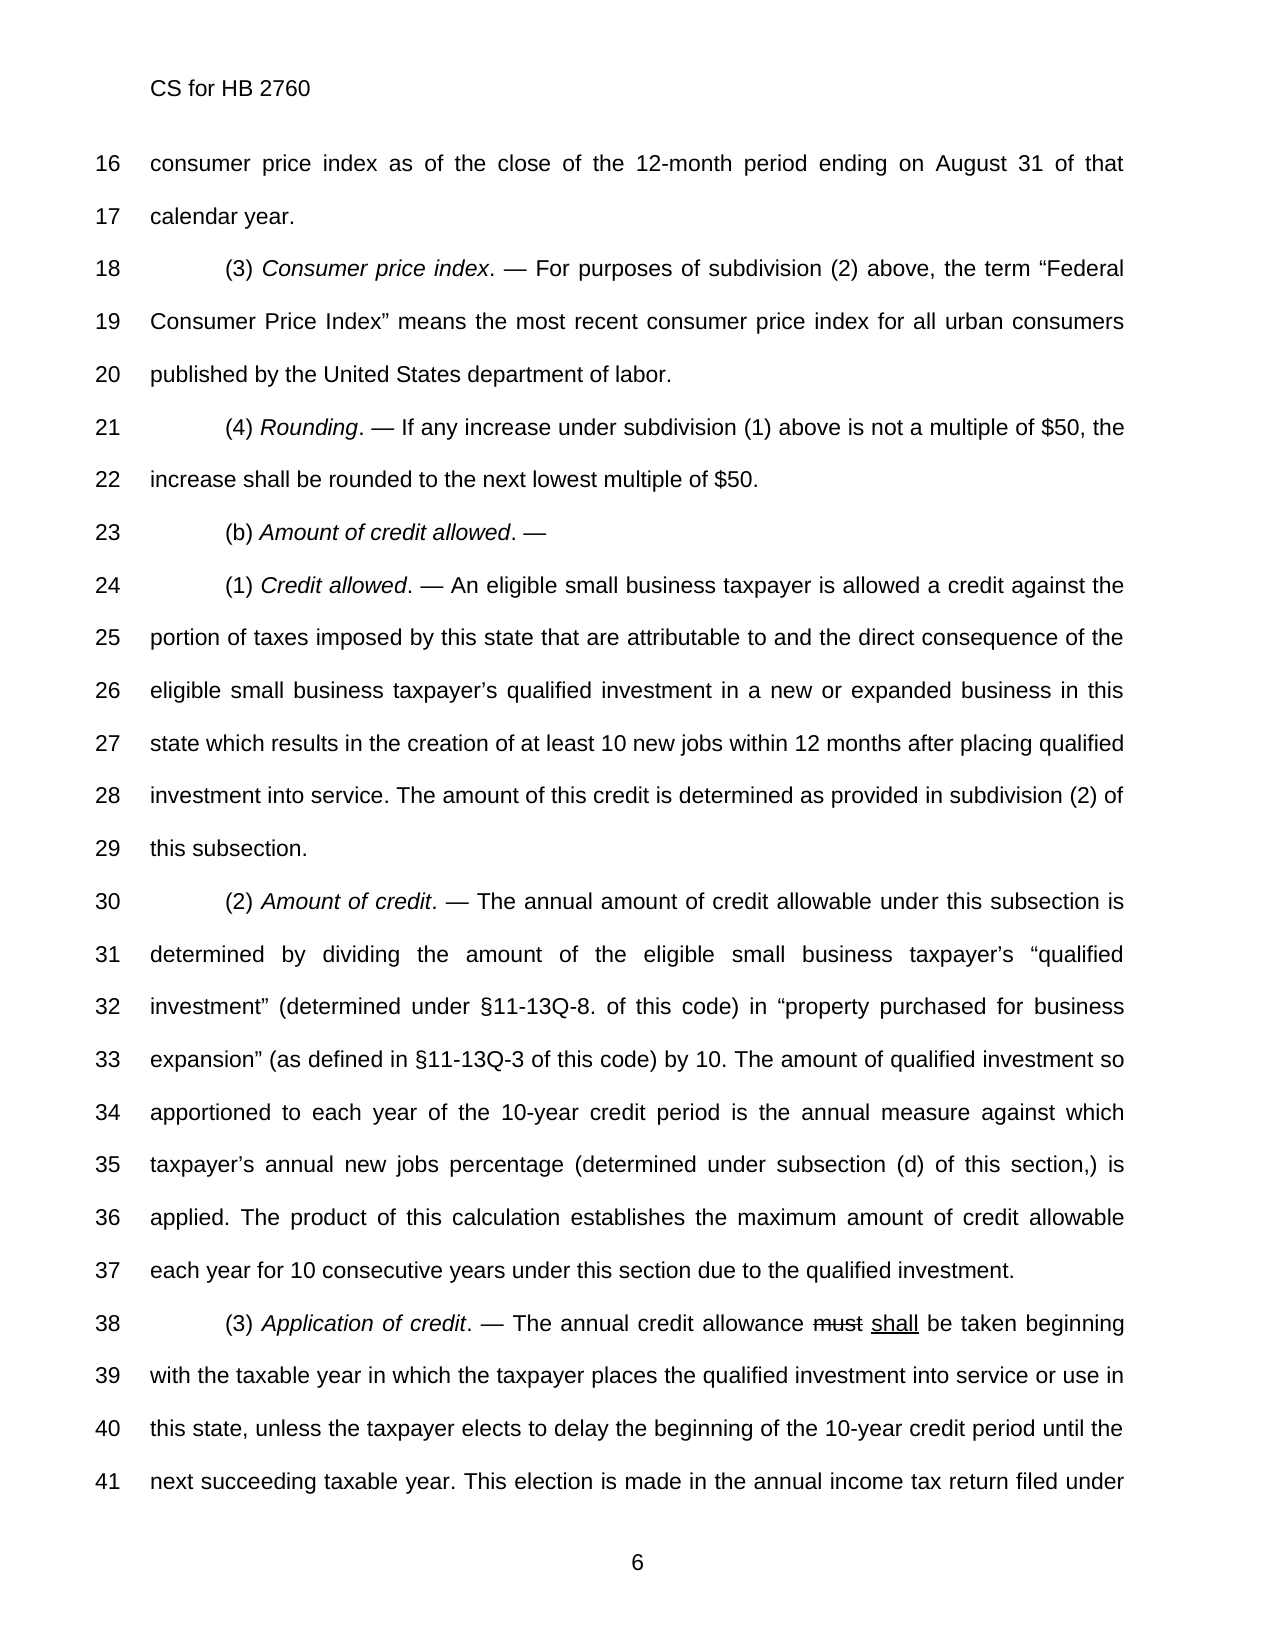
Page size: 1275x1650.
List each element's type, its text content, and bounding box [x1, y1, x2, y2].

text (1) Credit allowed. — An eligible small business taxpayer is allowed a credit against the portion of taxes imposed by this state that are attributable to and the direct consequence of the eligible small business taxpayer’s qualified investment in a new or expanded business in this state which results in the creation of at least 10 new jobs within 12 months after placing qualified investment into service. The amount of this credit is determined as provided in subdivision (2) of this subsection. [150, 572, 1125, 862]
text (2) Amount of credit. — The annual amount of credit allowable under this subsection is determined by dividing the amount of the eligible small business taxpayer’s “qualified investment” (determined under §11-13Q-8. of this code) in “property purchased for business expansion” (as defined in §11-13Q-3 of this code) by 10. The amount of qualified investment so apportioned to each year of the 10-year credit period is the annual measure against which taxpayer’s annual new jobs percentage (determined under subsection (d) of this section,) is applied. The product of this calculation establishes the maximum amount of credit allowable each year for 10 consecutive years under this section due to the qualified investment. [150, 888, 1125, 1283]
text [150, 150, 1125, 229]
text (3) Consumer price index. — For purposes of subdivision (2) above, the term “Federal Consumer Price Index” means the most recent consumer price index for all urban consumers published by the United States department of labor. [150, 255, 1125, 387]
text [150, 1309, 1125, 1494]
text (b) Amount of credit allowed. — [150, 519, 1125, 545]
text (4) Rounding. — If any increase under subdivision (1) above is not a multiple of $50, the increase shall be rounded to the next lowest multiple of $50. [150, 413, 1125, 493]
